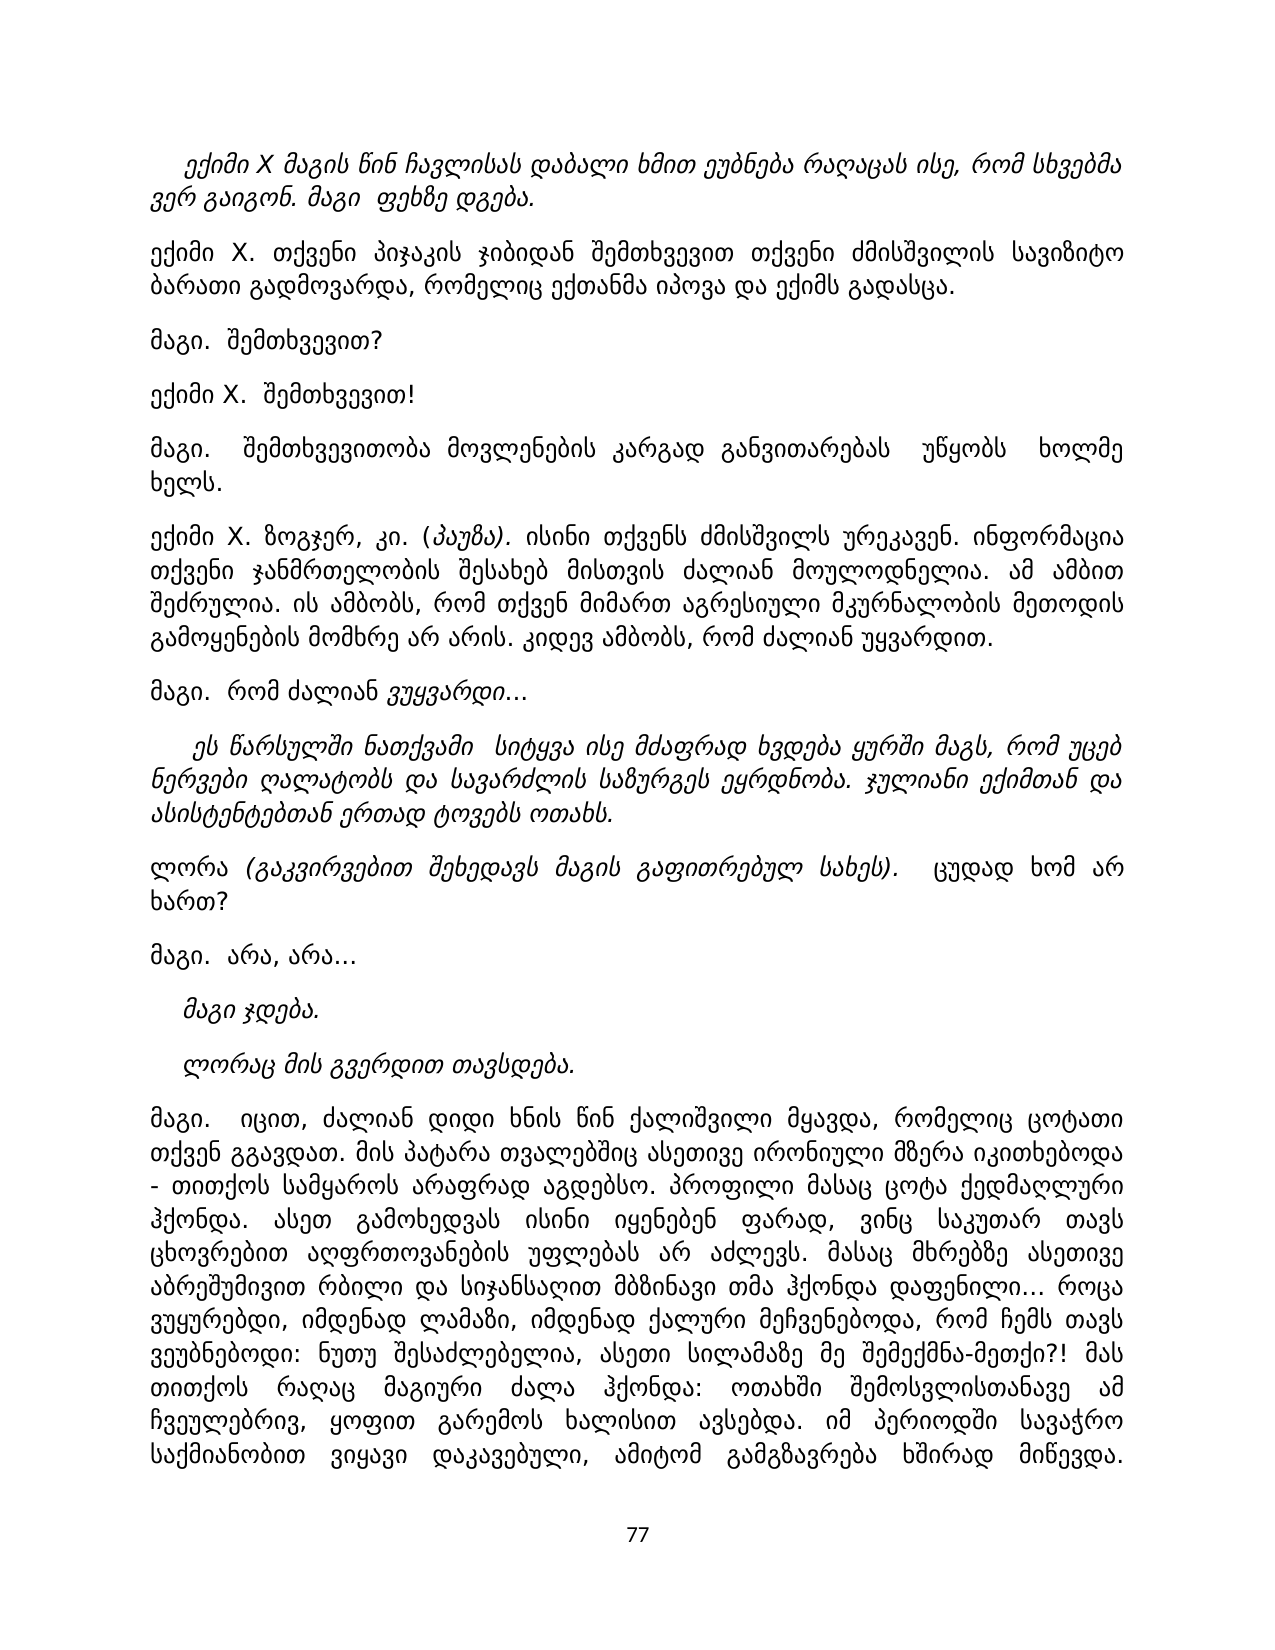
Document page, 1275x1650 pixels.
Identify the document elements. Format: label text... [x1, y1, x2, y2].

text ლორა (გაკვირვებით შეხედავს მაგის გაფითრებულ სახეს). ცუდად ხომ არ ხართ? [150, 853, 1125, 916]
text ეს წარსულში ნათქვამი სიტყვა ისე მძაფრად ხვდება ყურში მაგს, რომ უცებ ნერვები ღალატობს და სავარძლის საზურგეს ეყრდნობა. ჯულიანი ექიმთან და ასისტენტებთან ერთად ტოვებს ოთახს. [150, 732, 1125, 828]
text ექიმი X. ზოგჯერ, კი. (პაუზა). ისინი თქვენს ძმისშვილს ურეკავენ. ინფორმაცია თქვენი ჯანმრთელობის შესახებ მისთვის ძალიან მოულოდნელია. ამ ამბით შეძრულია. ის ამბობს, რომ თქვენ მიმართ აგრესიული მკურნალობის მეთოდის გამოყენების მომხრე არ არის. კიდევ ამბობს, რომ ძალიან უყვარდით. [150, 522, 1125, 652]
text ექიმი X მაგის წინ ჩავლისას დაბალი ხმით ეუბნება რაღაცას ისე, რომ სხვებმა ვერ გაიგონ. მაგი ფეხზე დგება. [150, 150, 1125, 213]
text მაგი. არა, არა... [150, 941, 1125, 970]
text ექიმი X. თქვენი პიჯაკის ჯიბიდან შემთხვევით თქვენი ძმისშვილის სავიზიტო ბარათი გადმოვარდა, რომელიც ექთანმა იპოვა და ექიმს გადასცა. [150, 238, 1125, 301]
text მაგი. შემთხვევით? [150, 326, 1125, 355]
text ლორაც მის გვერდით თავსდება. [150, 1050, 1125, 1079]
text მაგი ჯდება. [150, 996, 1125, 1025]
text მაგი. რომ ძალიან ვუყვარდი... [150, 677, 1125, 707]
text ექიმი X. შემთხვევით! [150, 380, 1125, 409]
text მაგი. შემთხვევითობა მოვლენების კარგად განვითარებას უწყობს ხოლმე ხელს. [150, 434, 1125, 497]
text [150, 1104, 1125, 1469]
